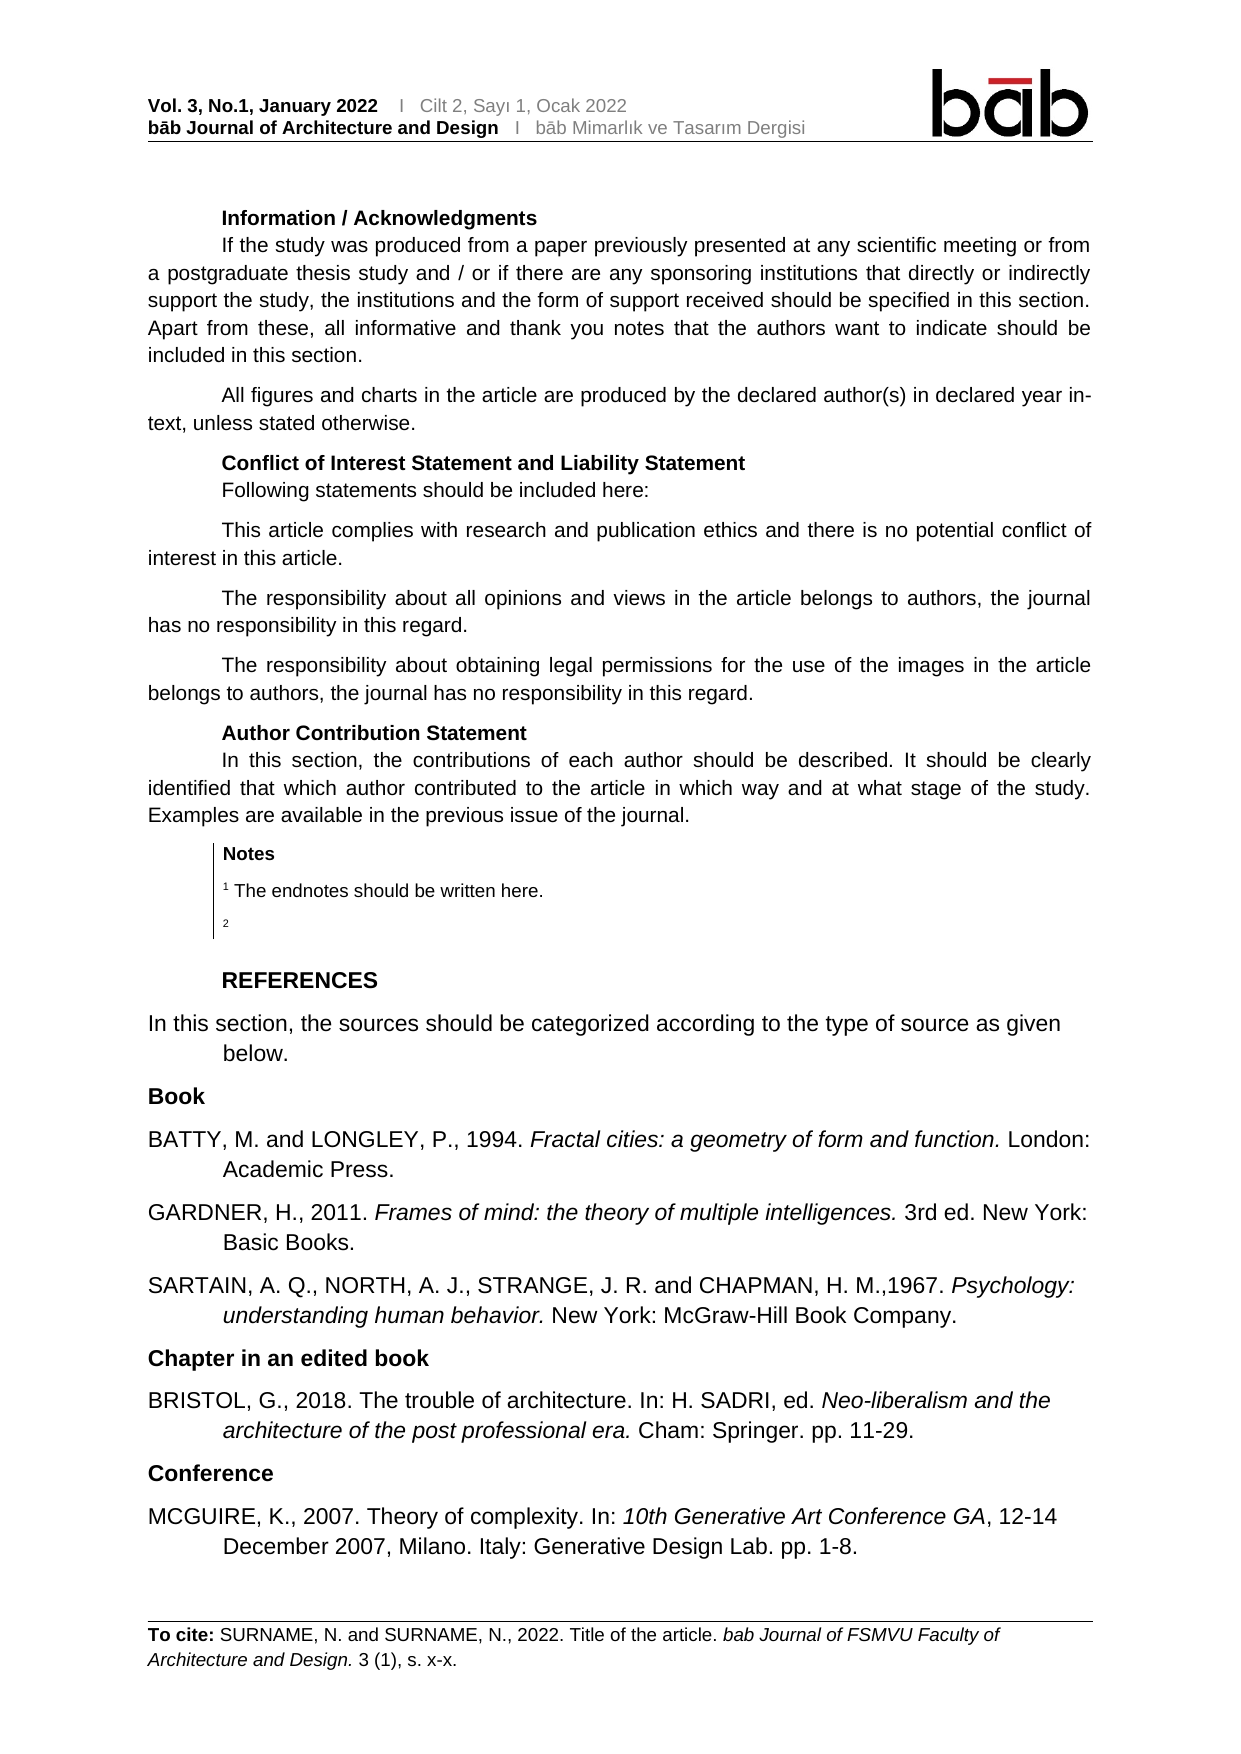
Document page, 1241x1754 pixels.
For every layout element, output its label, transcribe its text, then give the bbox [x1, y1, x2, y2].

text GARDNER, H., 2011. Frames of mind: the theory of multiple intelligences. 3rd ed. New York: Basic Books. [148, 1199, 1093, 1255]
picture [927, 67, 1092, 139]
text Author Contribution Statement [148, 721, 1093, 744]
text Information / Acknowledgments [148, 206, 1093, 229]
text If the study was produced from a paper previously presented at any scientific meeting or from a postgraduate thesis study and / or if there are any sponsoring institutions that directly or indirectly support the study, the institutions and the form of support received should be specified in this section. Apart from these, all informative and thank you notes that the authors want to indicate should be included in this section. [148, 233, 1093, 367]
text MCGUIRE, K., 2007. Theory of complexity. In: 10th Generative Art Conference GA, 12-14 December 2007, Milano. Italy: Generative Design Lab. pp. 1-8. [148, 1503, 1093, 1559]
text In this section, the sources should be categorized according to the type of source as given below. [148, 1010, 1093, 1067]
text Notes [214, 843, 1093, 864]
text 2 [214, 918, 1093, 939]
text Conference [148, 1460, 1093, 1486]
text Book [148, 1083, 1093, 1109]
text This article complies with research and publication ethics and there is no potential conflict of interest in this article. [148, 518, 1093, 569]
text 1 The endnotes should be written here. [214, 880, 1093, 902]
text Conflict of Interest Statement and Liability Statement [148, 451, 1093, 474]
text The responsibility about obtaining legal permissions for the use of the images in the article belongs to authors, the journal has no responsibility in this regard. [148, 653, 1093, 704]
subtitle REFERENCES [221, 967, 1093, 994]
text In this section, the contributions of each author should be described. It should be clearly identified that which author contributed to the article in which way and at what stage of the study. Examples are available in the previous issue of the journal. [148, 748, 1093, 827]
text All figures and charts in the article are produced by the declared author(s) in declared year in-text, unless stated otherwise. [148, 383, 1093, 434]
text BRISTOL, G., 2018. The trouble of architecture. In: H. SADRI, ed. Neo-liberalism and the architecture of the post professional era. Cham: Springer. pp. 11-29. [148, 1387, 1093, 1444]
text Chapter in an edited book [148, 1344, 1093, 1371]
text Following statements should be included here: [148, 478, 1093, 502]
text The responsibility about all opinions and views in the article belongs to authors, the journal has no responsibility in this regard. [148, 586, 1093, 637]
text BATTY, M. and LONGLEY, P., 1994. Fractal cities: a geometry of form and function. London: Academic Press. [148, 1126, 1093, 1182]
text SARTAIN, A. Q., NORTH, A. J., STRANGE, J. R. and CHAPMAN, H. M.,1967. Psychology: understanding human behavior. New York: McGraw-Hill Book Company. [148, 1272, 1093, 1328]
